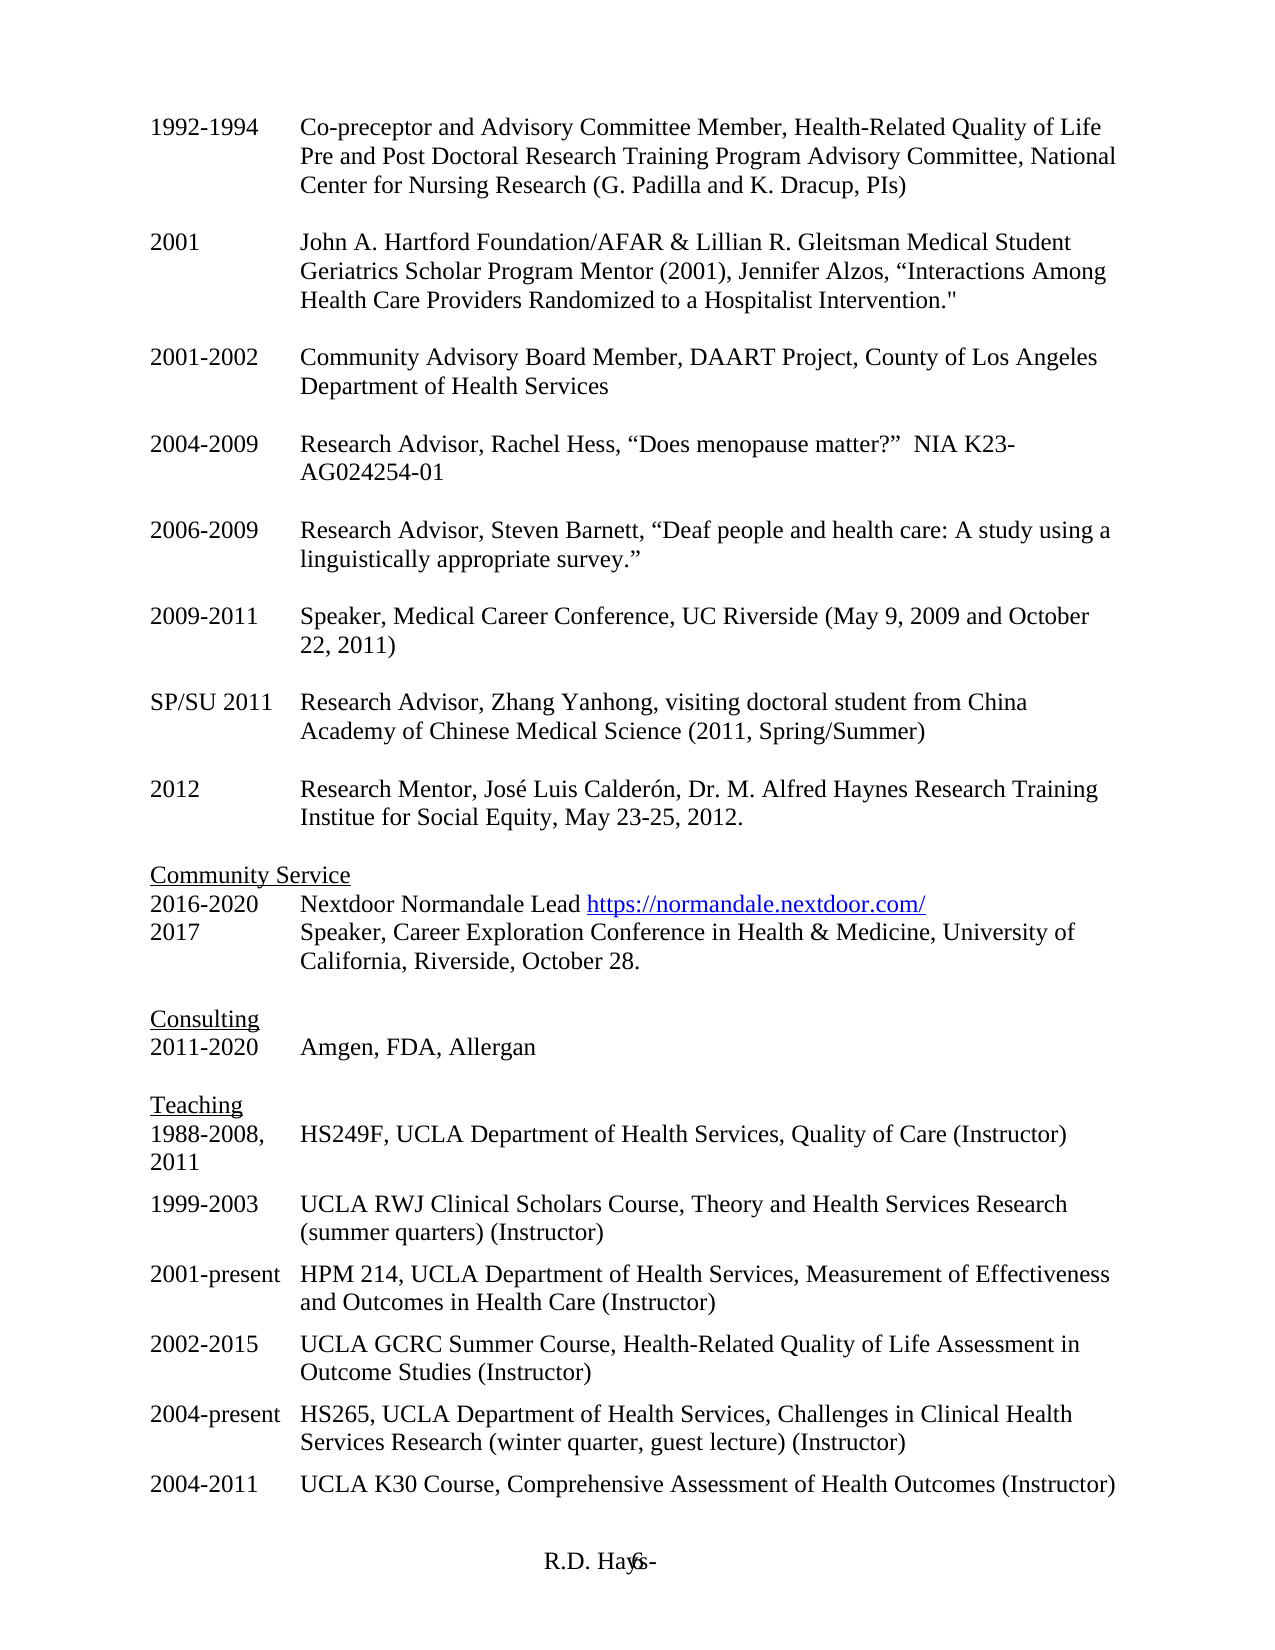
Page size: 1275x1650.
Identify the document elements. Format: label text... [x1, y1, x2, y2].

text 1999-2003 UCLA RWJ Clinical Scholars Course, Theory and Health Services Research (summer quarters) (Instructor) [150, 1189, 1125, 1246]
text 2011-2020 Amgen, FDA, Allergan [150, 1032, 1125, 1061]
text 2001-2002 Community Advisory Board Member, DAART Project, County of Los Angeles Department of Health Services [150, 342, 1125, 400]
text 2016-2020 Nextdoor Normandale Lead https://normandale.nextdoor.com/ [150, 889, 1125, 917]
text 2006-2009 Research Advisor, Steven Barnett, “Deaf people and health care: A study using a linguistically appropriate survey.” [150, 515, 1125, 572]
text 2012 Research Mentor, José Luis Calderón, Dr. M. Alfred Haynes Research Training Institue for Social Equity, May 23-25, 2012. [150, 774, 1125, 831]
text 2011 [150, 1147, 1125, 1176]
text 2001-present HPM 214, UCLA Department of Health Services, Measurement of Effectiveness and Outcomes in Health Care (Instructor) [150, 1259, 1125, 1316]
text 2004-2009 Research Advisor, Rachel Hess, “Does menopause matter?” NIA K23-AG024254-01 [150, 429, 1125, 486]
text Teaching [150, 1090, 1125, 1119]
text 1992-1994 Co-preceptor and Advisory Committee Member, Health-Related Quality of Life Pre and Post Doctoral Research Training Program Advisory Committee, National Center for Nursing Research (G. Padilla and K. Dracup, PIs) [150, 112, 1125, 199]
text 2002-2015 UCLA GCRC Summer Course, Health-Related Quality of Life Assessment in Outcome Studies (Instructor) [150, 1329, 1125, 1386]
text California, Riverside, October 28. [150, 946, 1125, 975]
text 1988-2008, HS249F, UCLA Department of Health Services, Quality of Care (Instructor) [150, 1119, 1125, 1147]
text 2017 Speaker, Career Exploration Conference in Health & Medicine, University of [150, 917, 1125, 946]
text Community Service [150, 860, 1125, 889]
text 2009-2011 Speaker, Medical Career Conference, UC Riverside (May 9, 2009 and October 22, 2011) [150, 601, 1125, 659]
text 2001 John A. Hartford Foundation/AFAR & Lillian R. Gleitsman Medical Student [150, 227, 1125, 256]
text Consulting [150, 1004, 1125, 1032]
text 2004-present HS265, UCLA Department of Health Services, Challenges in Clinical Health Services Research (winter quarter, guest lecture) (Instructor) [150, 1399, 1125, 1456]
text Geriatrics Scholar Program Mentor (2001), Jennifer Alzos, “Interactions Among Health Care Providers Randomized to a Hospitalist Intervention." [300, 256, 1125, 314]
text SP/SU 2011 Research Advisor, Zhang Yanhong, visiting doctoral student from China Academy of Chinese Medical Science (2011, Spring/Summer) [150, 687, 1125, 745]
text 2004-2011 UCLA K30 Course, Comprehensive Assessment of Health Outcomes (Instructor) [150, 1469, 1125, 1497]
